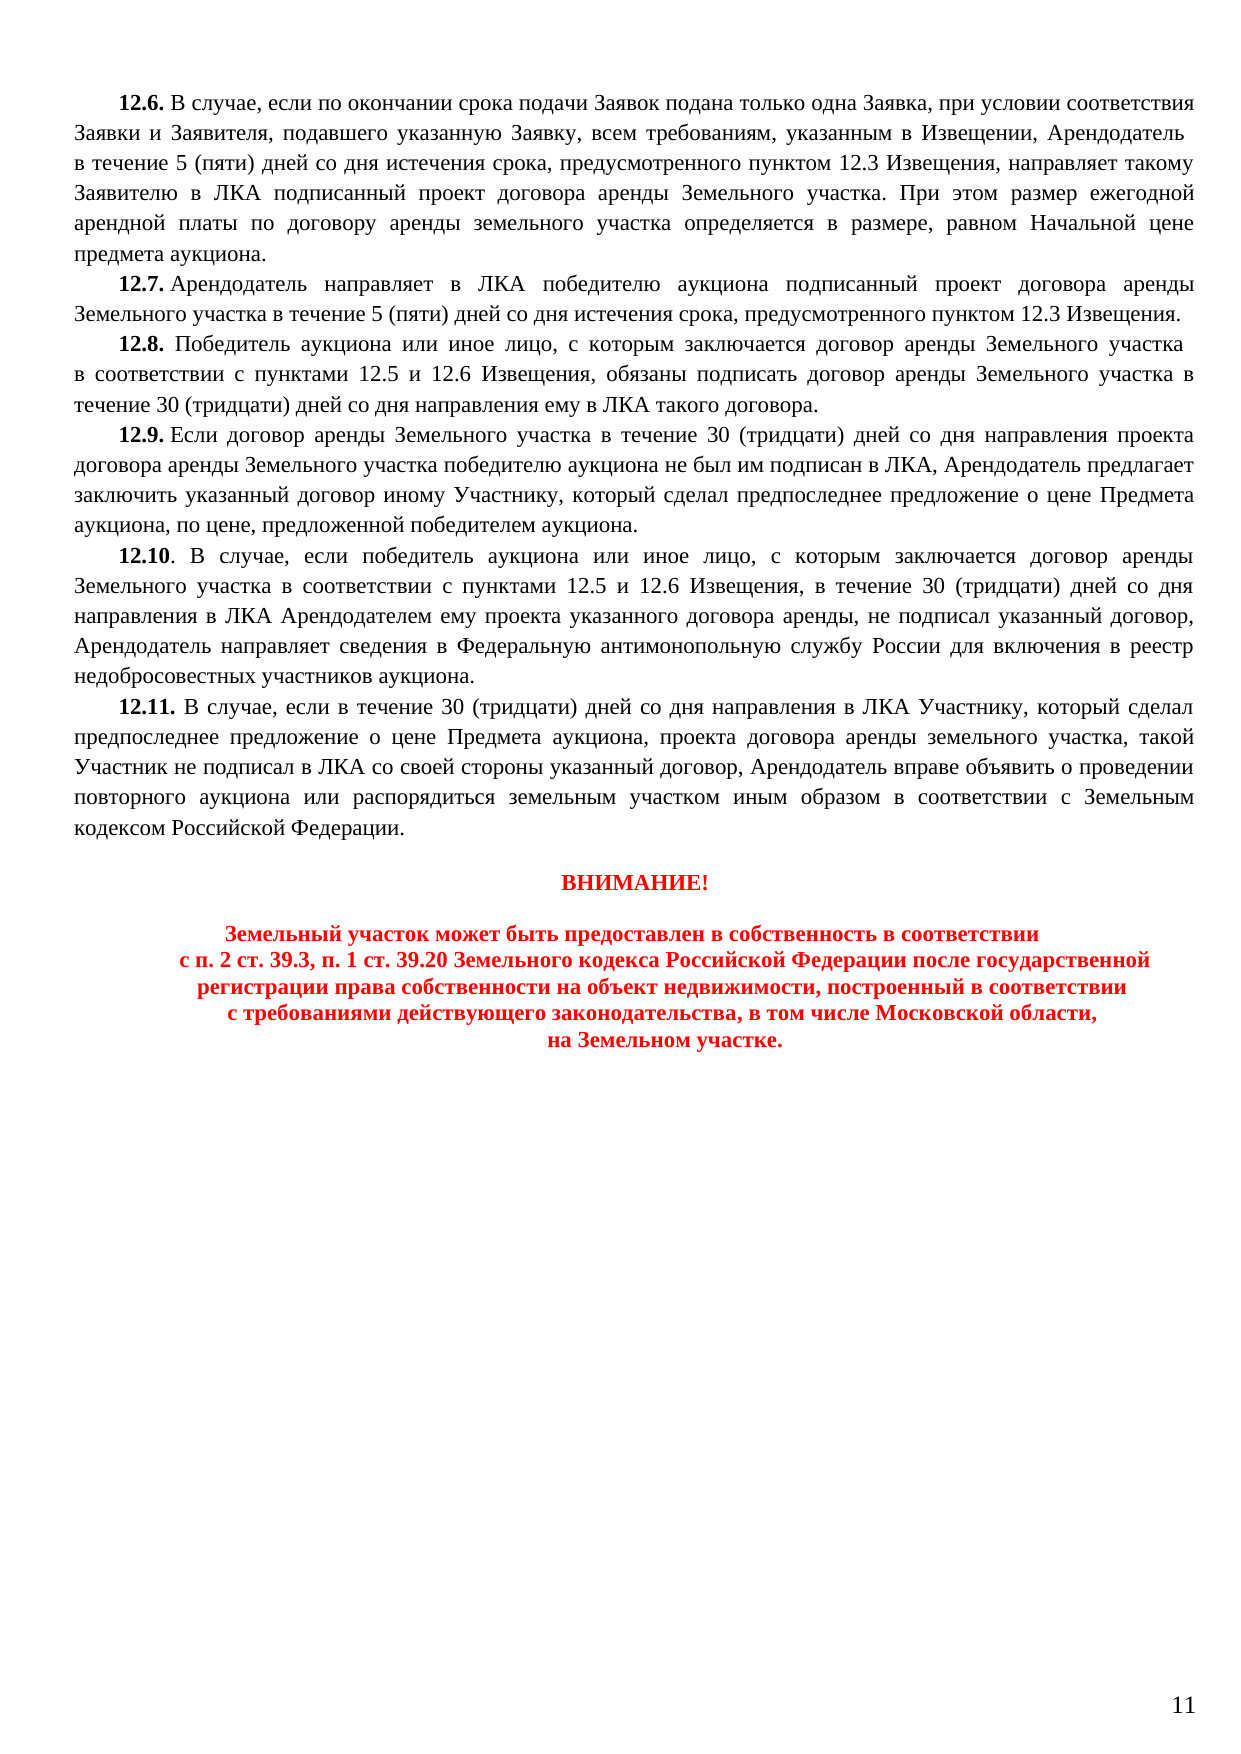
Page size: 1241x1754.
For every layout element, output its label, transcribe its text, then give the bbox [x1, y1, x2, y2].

text 12.9. Если договор аренды Земельного участка в течение 30 (тридцати) дней со дня направления проекта договора аренды Земельного участка победителю аукциона не был им подписан в ЛКА, Арендодатель предлагает заключить указанный договор иному Участнику, который сделал предпоследнее предложение о цене Предмета аукциона, по цене, предложенной победителем аукциона. [74, 421, 1196, 538]
subtitle ВНИМАНИЕ! [74, 869, 1196, 895]
text 12.8. Победитель аукциона или иное лицо, с которым заключается договор аренды Земельного участка в соответствии с пунктами 12.5 и 12.6 Извещения, обязаны подписать договор аренды Земельного участка в течение 30 (тридцати) дней со дня направления ему в ЛКА такого договора. [74, 330, 1196, 417]
text 12.6. В случае, если по окончании срока подачи Заявок подана только одна Заявка, при условии соответствия Заявки и Заявителя, подавшего указанную Заявку, всем требованиям, указанным в Извещении, Арендодатель в течение 5 (пяти) дней со дня истечения срока, предусмотренного пунктом 12.3 Извещения, направляет такому Заявителю в ЛКА подписанный проект договора аренды Земельного участка. При этом размер ежегодной арендной платы по договору аренды земельного участка определяется в размере, равном Начальной цене предмета аукциона. [74, 89, 1196, 266]
text 12.7. Арендодатель направляет в ЛКА победителю аукциона подписанный проект договора аренды Земельного участка в течение 5 (пяти) дней со дня истечения срока, предусмотренного пунктом 12.3 Извещения. [74, 270, 1196, 326]
subtitle Земельный участок может быть предоставлен в собственность в соответствии с п. 2 ст. 39.3, п. 1 ст. 39.20 Земельного кодекса Российской Федерации после государственной регистрации права собственности на объект недвижимости, построенный в соответствии с требованиями действующего законодательства, в том числе Московской области, на Земельном участке. [74, 920, 1196, 1052]
text 12.11. В случае, если в течение 30 (тридцати) дней со дня направления в ЛКА Участнику, который сделал предпоследнее предложение о цене Предмета аукциона, проекта договора аренды земельного участка, такой Участник не подписал в ЛКА со своей стороны указанный договор, Арендодатель вправе объявить о проведении повторного аукциона или распорядиться земельным участком иным образом в соответствии с Земельным кодексом Российской Федерации. [74, 693, 1196, 840]
text 12.10. В случае, если победитель аукциона или иное лицо, с которым заключается договор аренды Земельного участка в соответствии с пунктами 12.5 и 12.6 Извещения, в течение 30 (тридцати) дней со дня направления в ЛКА Арендодателем ему проекта указанного договора аренды, не подписал указанный договор, Арендодатель направляет сведения в Федеральную антимонопольную службу России для включения в реестр недобросовестных участников аукциона. [74, 542, 1196, 689]
